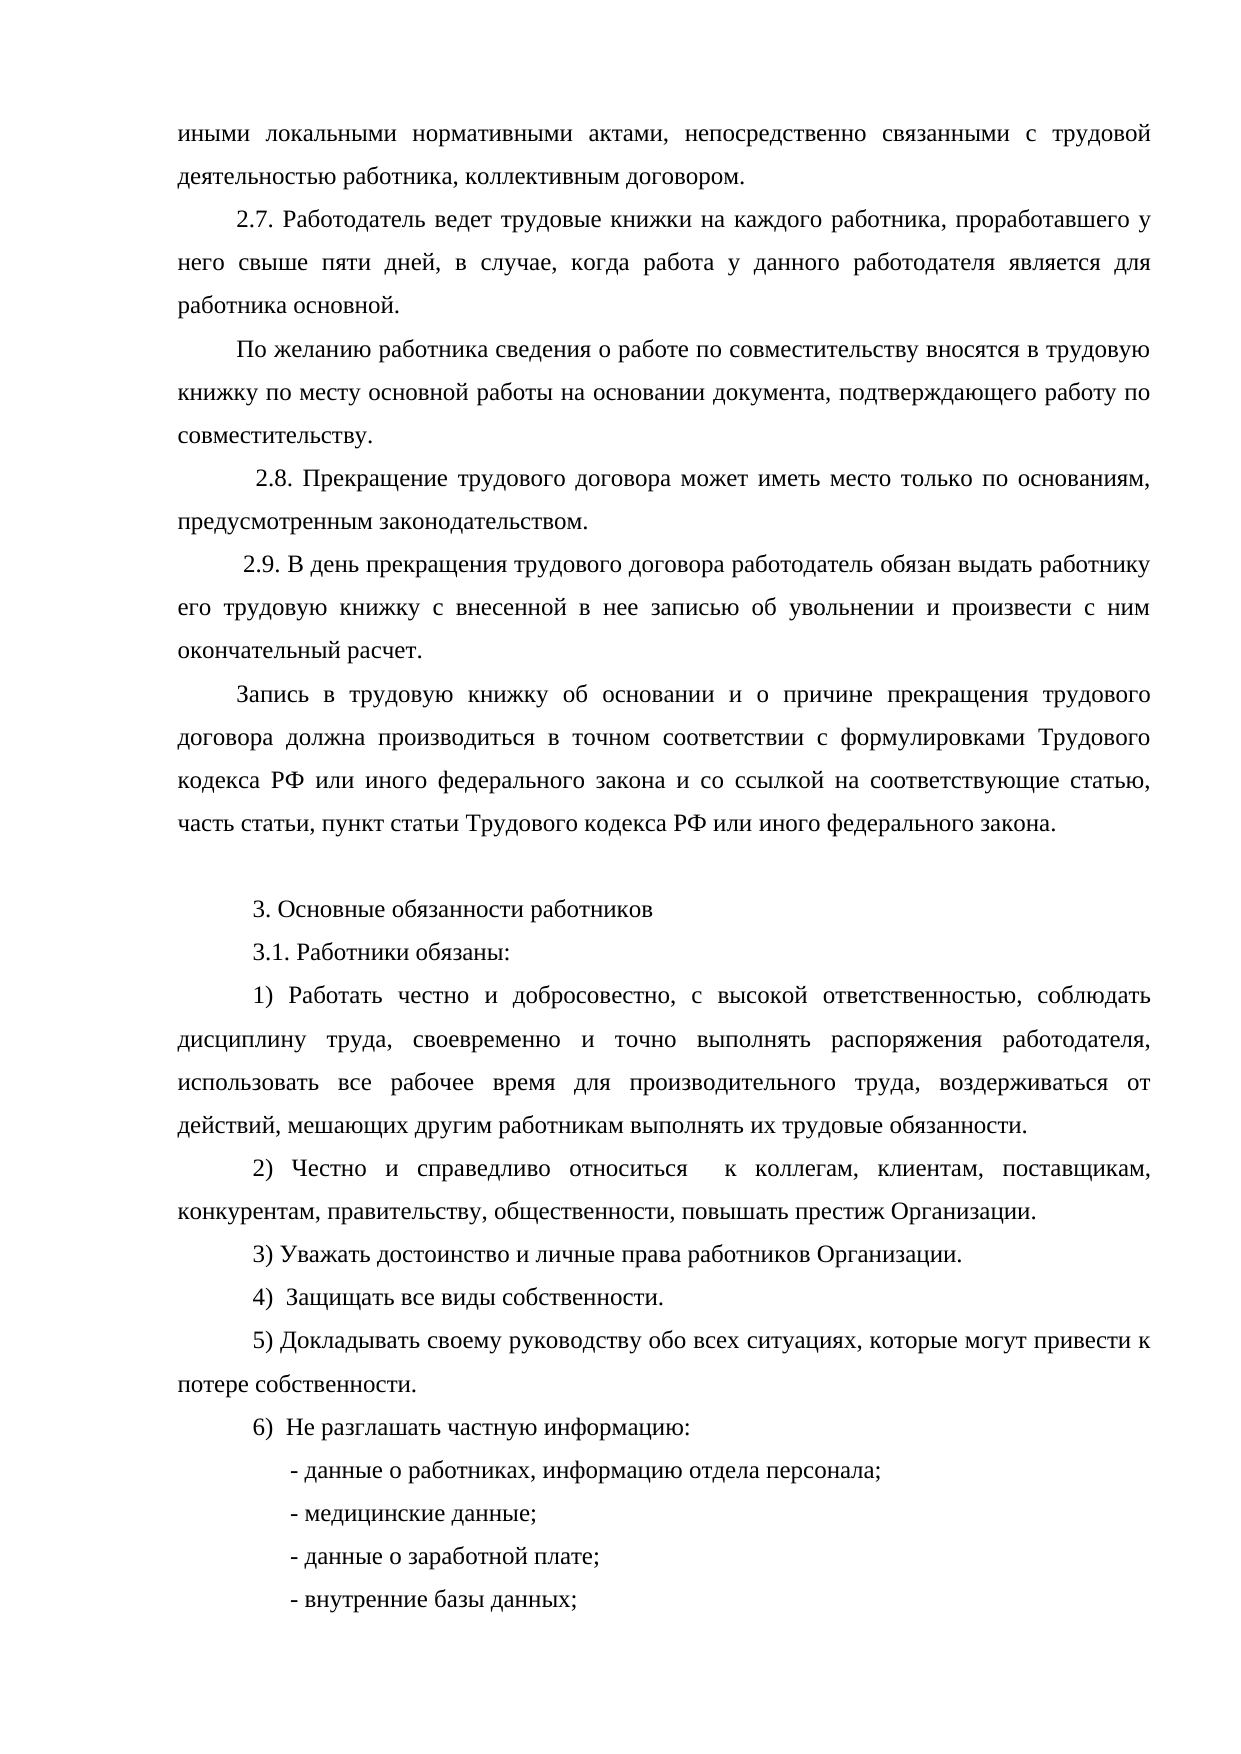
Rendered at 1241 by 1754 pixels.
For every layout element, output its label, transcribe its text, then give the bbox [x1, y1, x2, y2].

text 2.8. Прекращение трудового договора может иметь место только по основаниям, предусмотренным законодательством. [177, 463, 1152, 535]
text 3) Уважать достоинство и личные права работников Организации. [177, 1239, 1152, 1268]
text 5) Докладывать своему руководству обо всех ситуациях, которые могут привести к потере собственности. [177, 1326, 1152, 1397]
text 2.9. В день прекращения трудового договора работодатель обязан выдать работнику его трудовую книжку с внесенной в нее записью об увольнении и произвести с ним окончательный расчет. [177, 549, 1152, 664]
text 2.7. Работодатель ведет трудовые книжки на каждого работника, проработавшего у него свыше пяти дней, в случае, когда работа у данного работодателя является для работника основной. [177, 204, 1152, 319]
text Запись в трудовую книжку об основании и о причине прекращения трудового договора должна производиться в точном соответствии с формулировками Трудового кодекса РФ или иного федерального закона и со ссылкой на соответствующие статью, часть статьи, пункт статьи Трудового кодекса РФ или иного федерального закона. [177, 679, 1152, 837]
text 1) Работать честно и добросовестно, с высокой ответственностью, соблюдать дисциплину труда, своевременно и точно выполнять распоряжения работодателя, использовать все рабочее время для производительного труда, воздерживаться от действий, мешающих другим работникам выполнять их трудовые обязанности. [177, 981, 1152, 1139]
text - данные о заработной плате; [177, 1541, 1152, 1570]
text - медицинские данные; [177, 1498, 1152, 1527]
text 6) Не разглашать частную информацию: [177, 1412, 1152, 1441]
text 3. Основные обязанности работников [177, 894, 1152, 923]
text 4) Защищать все виды собственности. [177, 1282, 1152, 1311]
text - данные о работниках, информацию отдела персонала; [177, 1455, 1152, 1484]
text 3.1. Работники обязаны: [177, 937, 1152, 966]
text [177, 118, 1152, 190]
text По желанию работника сведения о работе по совместительству вносятся в трудовую книжку по месту основной работы на основании документа, подтверждающего работу по совместительству. [177, 334, 1152, 449]
text - внутренние базы данных; [177, 1584, 1152, 1613]
text 2) Честно и справедливо относиться к коллегам, клиентам, поставщикам, конкурентам, правительству, общественности, повышать престиж Организации. [177, 1153, 1152, 1225]
